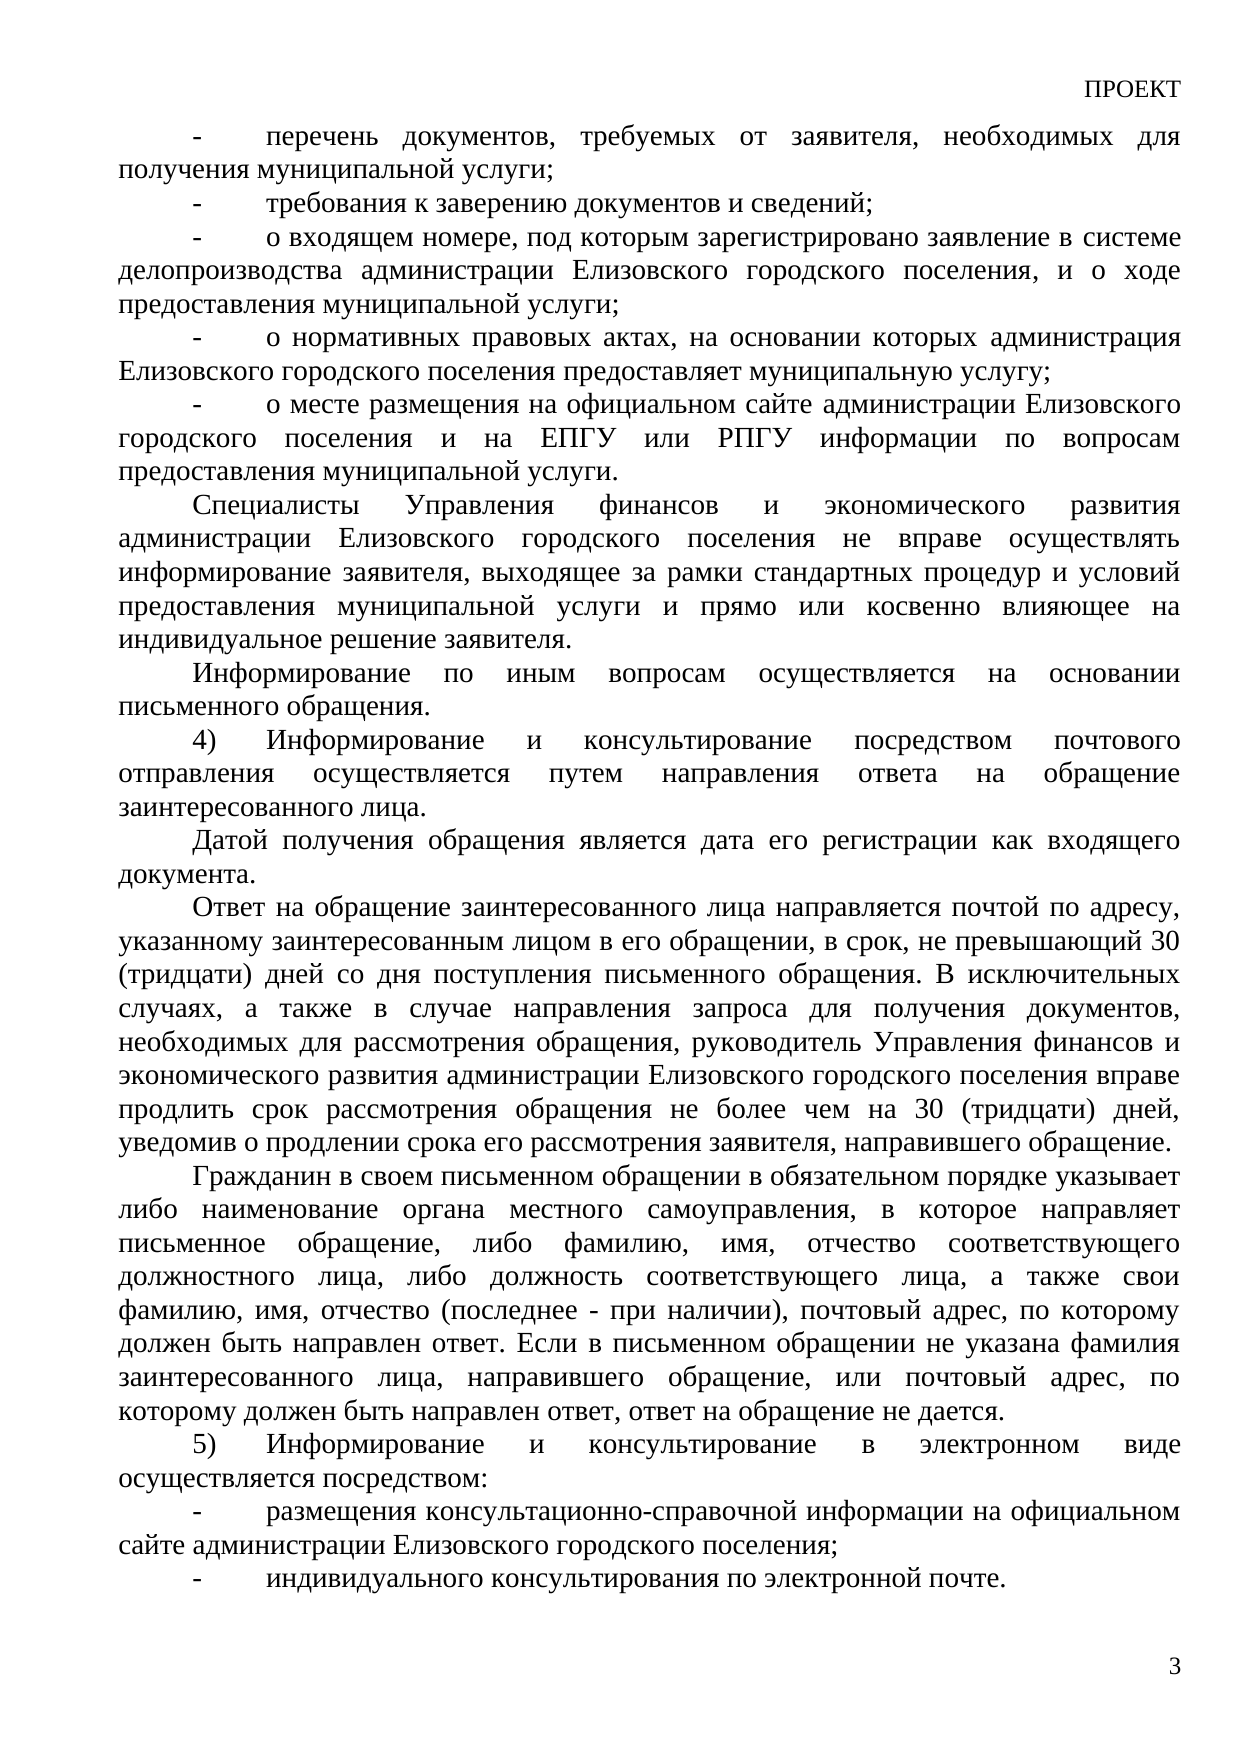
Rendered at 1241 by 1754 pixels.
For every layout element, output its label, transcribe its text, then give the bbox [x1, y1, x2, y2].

text - о нормативных правовых актах, на основании которых администрация Елизовского городского поселения предоставляет муниципальную услугу; [118, 319, 1181, 386]
text Ответ на обращение заинтересованного лица направляется почтой по адресу, указанному заинтересованным лицом в его обращении, в срок, не превышающий 30 (тридцати) дней со дня поступления письменного обращения. В исключительных случаях, а также в случае направления запроса для получения документов, необходимых для рассмотрения обращения, руководитель Управления финансов и экономического развития администрации Елизовского городского поселения вправе продлить срок рассмотрения обращения не более чем на 30 (тридцати) дней, уведомив о продлении срока его рассмотрения заявителя, направившего обращение. [118, 889, 1181, 1158]
text Датой получения обращения является дата его регистрации как входящего документа. [118, 822, 1181, 889]
list Информирование и консультирование в электронном виде осуществляется посредством: [118, 1426, 1181, 1493]
text - о месте размещения на официальном сайте администрации Елизовского городского поселения и на ЕПГУ или РПГУ информации по вопросам предоставления муниципальной услуги. [118, 386, 1181, 487]
text - размещения консультационно-справочной информации на официальном сайте администрации Елизовского городского поселения; [118, 1493, 1181, 1560]
text Специалисты Управления финансов и экономического развития администрации Елизовского городского поселения не вправе осуществлять информирование заявителя, выходящее за рамки стандартных процедур и условий предоставления муниципальной услуги и прямо или косвенно влияющее на индивидуальное решение заявителя. [118, 487, 1181, 655]
text - требования к заверению документов и сведений; [118, 185, 1181, 219]
text - о входящем номере, под которым зарегистрировано заявление в системе делопроизводства администрации Елизовского городского поселения, и о ходе предоставления муниципальной услуги; [118, 219, 1181, 319]
text - перечень документов, требуемых от заявителя, необходимых для получения муниципальной услуги; [118, 118, 1181, 185]
text Информирование по иным вопросам осуществляется на основании письменного обращения. [118, 655, 1181, 722]
text - индивидуального консультирования по электронной почте. [118, 1560, 1181, 1594]
list Информирование и консультирование посредством почтового отправления осуществляется путем направления ответа на обращение заинтересованного лица. [118, 722, 1181, 822]
text Гражданин в своем письменном обращении в обязательном порядке указывает либо наименование органа местного самоуправления, в которое направляет письменное обращение, либо фамилию, имя, отчество соответствующего должностного лица, либо должность соответствующего лица, а также свои фамилию, имя, отчество (последнее - при наличии), почтовый адрес, по которому должен быть направлен ответ. Если в письменном обращении не указана фамилия заинтересованного лица, направившего обращение, или почтовый адрес, по которому должен быть направлен ответ, ответ на обращение не дается. [118, 1158, 1181, 1426]
